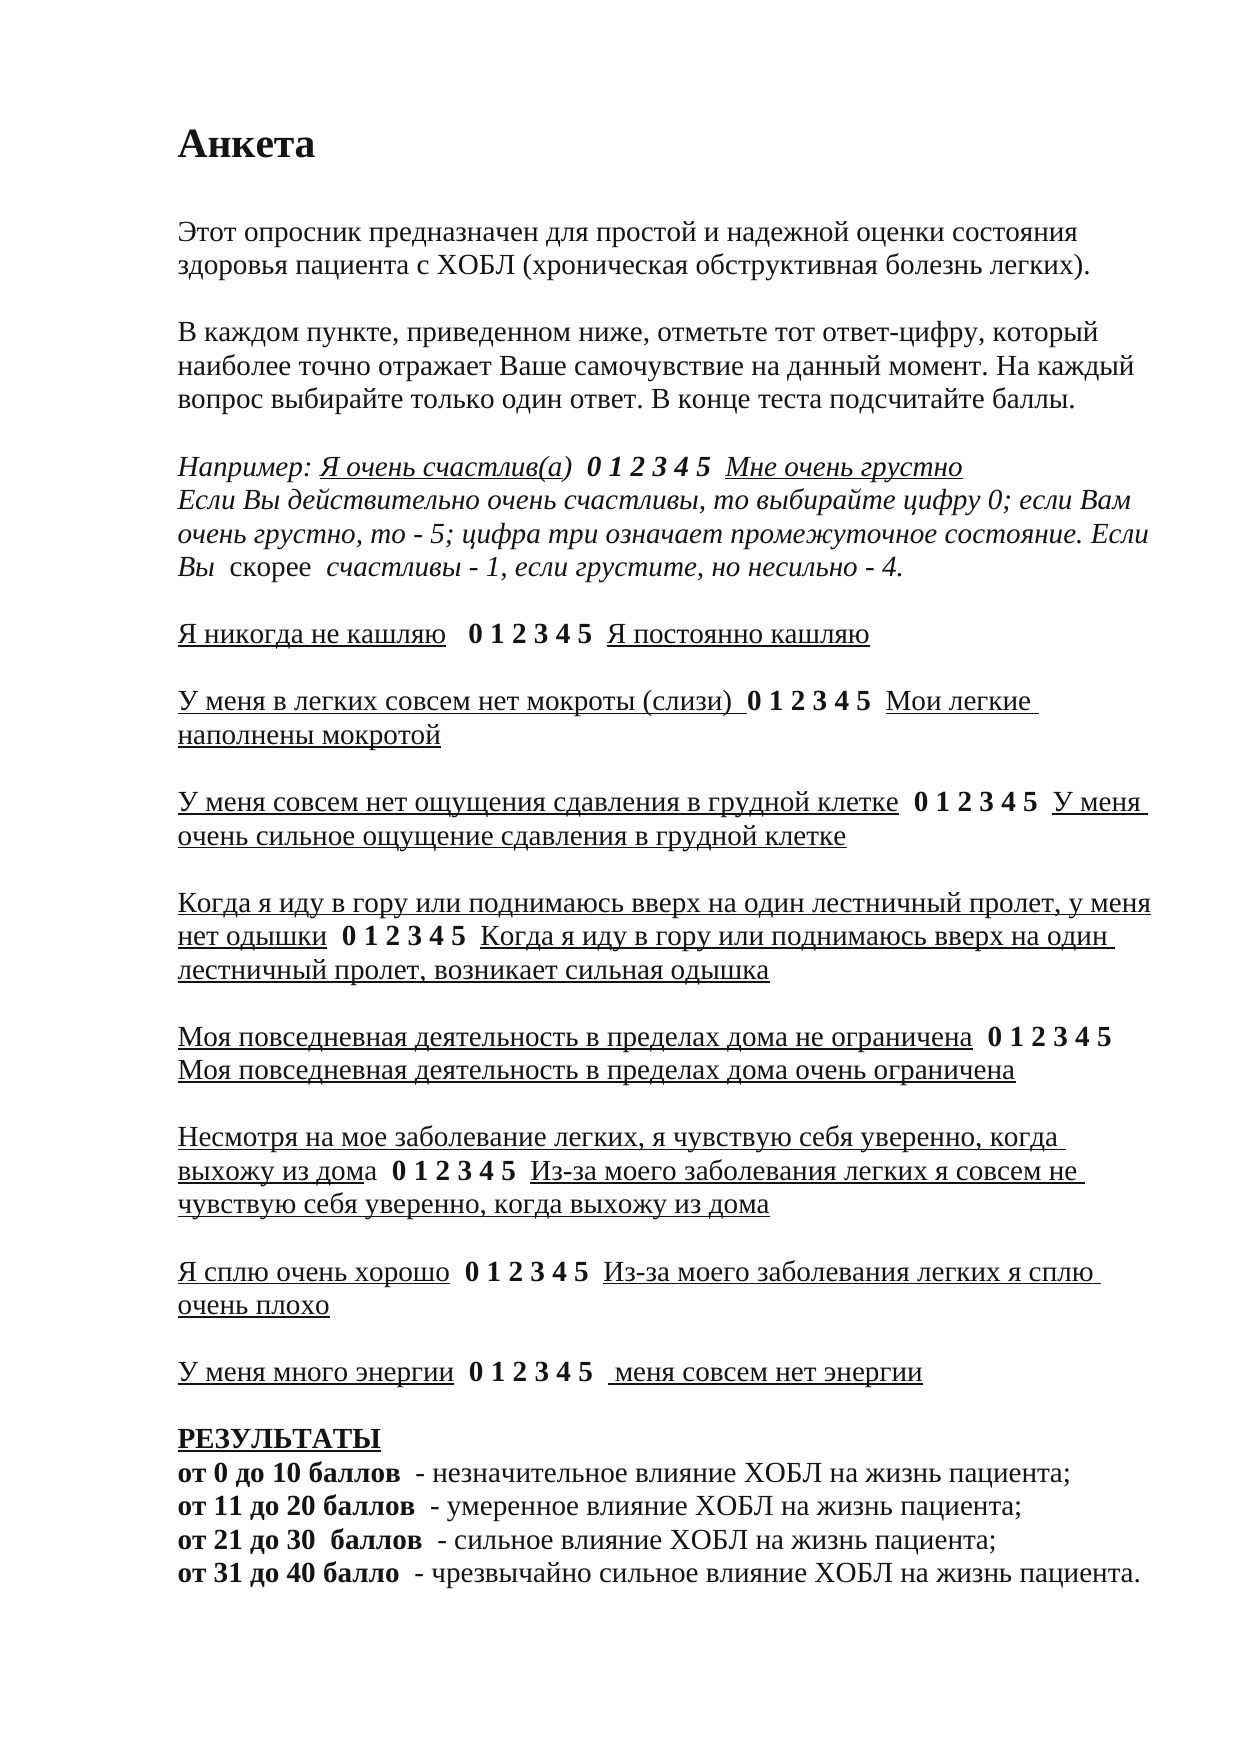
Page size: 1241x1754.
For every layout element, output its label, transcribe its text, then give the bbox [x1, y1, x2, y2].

text Этот опросник предназначен для простой и надежной оценки состояния здоровья пациента с ХОБЛ (хроническая обструктивная болезнь легких). В каждом пункте, приведенном ниже, отметьте тот ответ-цифру, который наиболее точно отражает Ваше самочувствие на данный момент. На каждый вопрос выбирайте только один ответ. В конце теста подсчитайте баллы. Например: Я очень счастлив(а) 0 1 2 3 4 5 Мне очень грустно Если Вы действительно очень счастливы, то выбирайте цифру 0; если Вам очень грустно, то - 5; цифра три означает промежуточное состояние. Если Вы скорее счастливы - 1, если грустите, но несильно - 4. Я никогда не кашляю 0 1 2 3 4 5 Я постоянно кашляю У меня в легких совсем нет мокроты (слизи) 0 1 2 3 4 5 Мои легкие наполнены мокротой У меня совсем нет ощущения сдавления в грудной клетке 0 1 2 3 4 5 У меня очень сильное ощущение сдавления в грудной клетке Когда я иду в гору или поднимаюсь вверх на один лестничный пролет, у меня нет одышки 0 1 2 3 4 5 Когда я иду в гору или поднимаюсь вверх на один лестничный пролет, возникает сильная одышка Моя повседневная деятельность в пределах дома не ограничена 0 1 2 3 4 5 Моя повседневная деятельность в пределах дома очень ограничена Несмотря на мое заболевание легких, я чувствую себя уверенно, когда выхожу из дома 0 1 2 3 4 5 Из-за моего заболевания легких я совсем не чувствую себя уверенно, когда выхожу из дома Я сплю очень хорошо 0 1 2 3 4 5 Из-за моего заболевания легких я сплю очень плохо У меня много энергии 0 1 2 3 4 5 меня совсем нет энергии РЕЗУЛЬТАТЫ от 0 до 10 баллов - незначительное влияние ХОБЛ на жизнь пациента; от 11 до 20 баллов - умеренное влияние ХОБЛ на жизнь пациента; от 21 до 30 баллов - сильное влияние ХОБЛ на жизнь пациента; от 31 до 40 балло - чрезвычайно сильное влияние ХОБЛ на жизнь пациента. [177, 214, 1152, 1589]
text Анкета [177, 118, 1152, 166]
